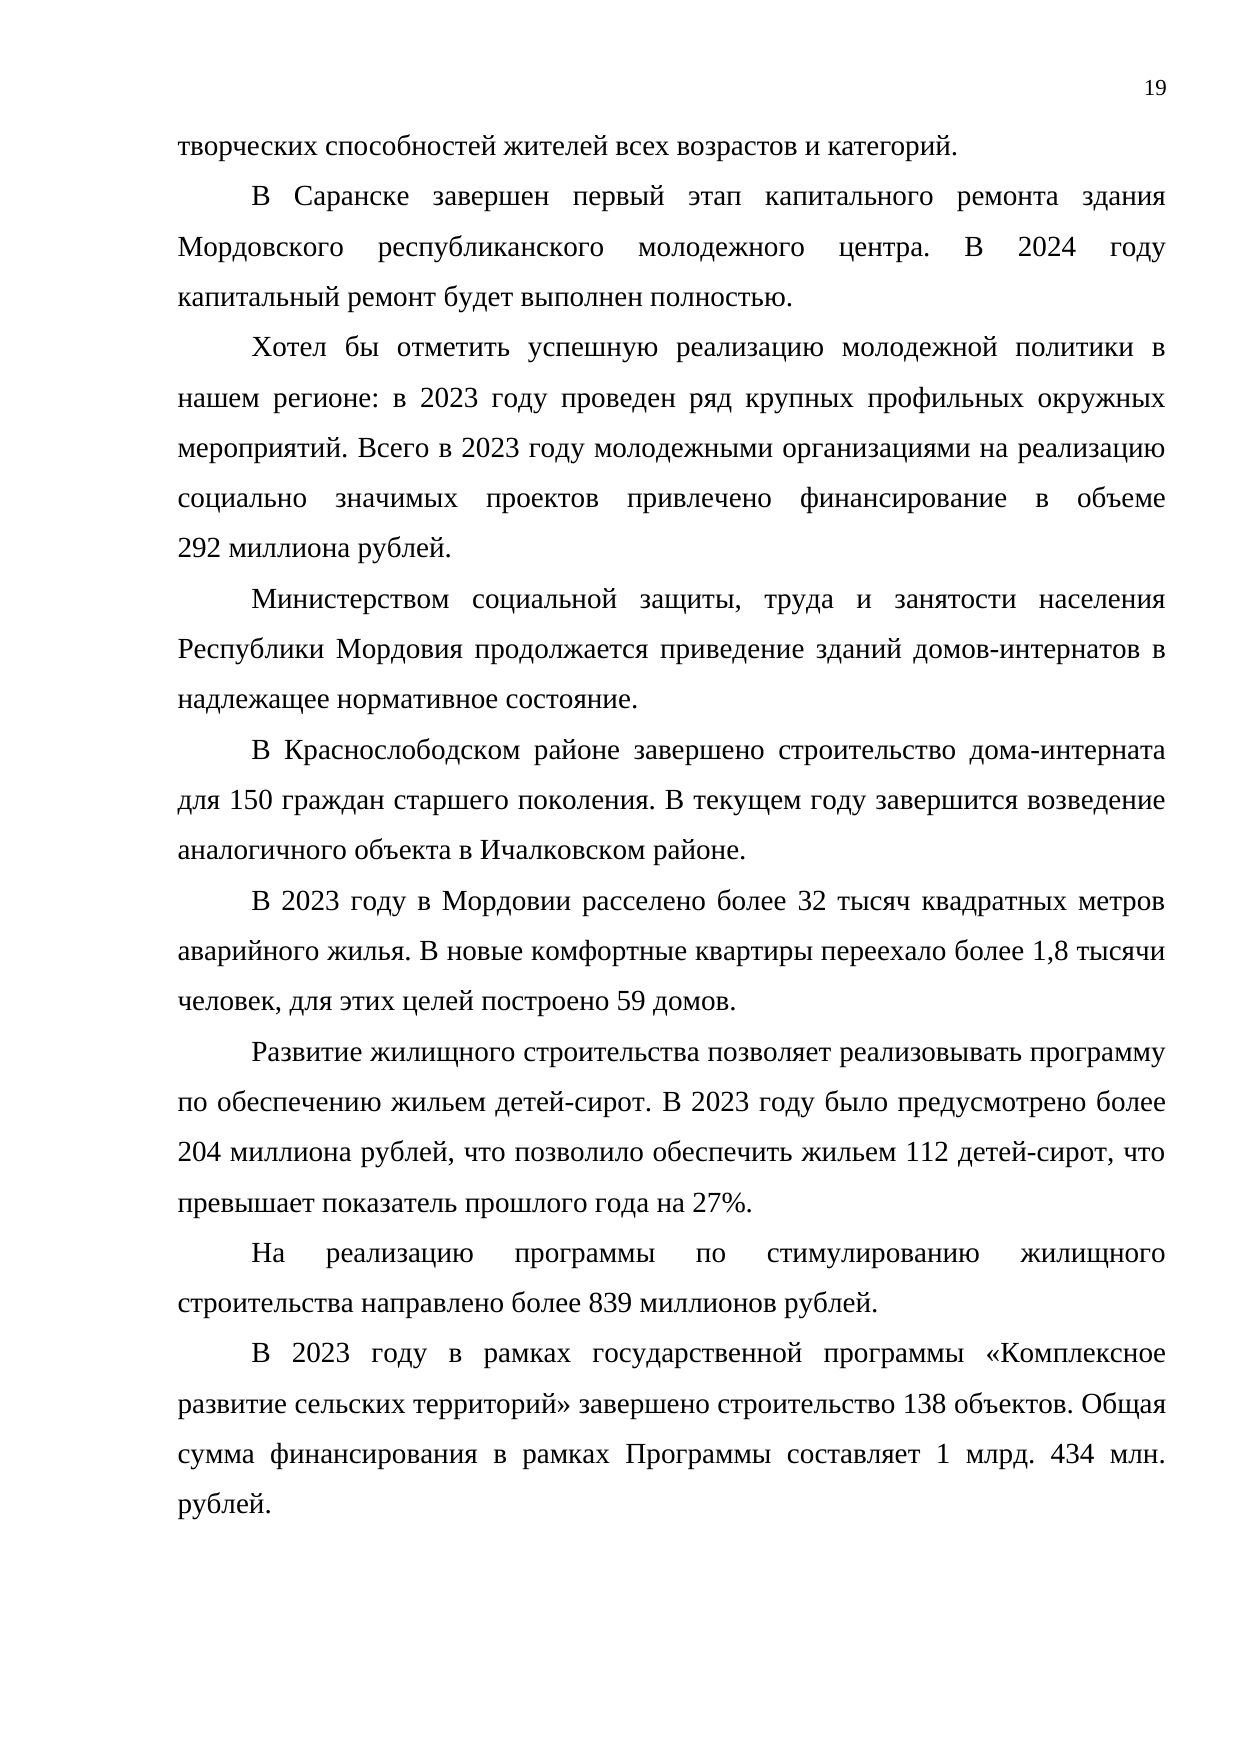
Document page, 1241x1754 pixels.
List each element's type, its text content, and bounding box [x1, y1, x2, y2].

text Министерством социальной защиты, труда и занятости населения Республики Мордовия продолжается приведение зданий домов-интернатов в надлежащее нормативное состояние. [177, 581, 1167, 715]
text На реализацию программы по стимулированию жилищного строительства направлено более 839 миллионов рублей. [177, 1235, 1167, 1319]
text В 2023 году в Мордовии расселено более 32 тысяч квадратных метров аварийного жилья. В новые комфортные квартиры переехало более 1,8 тысячи человек, для этих целей построено 59 домов. [177, 883, 1167, 1017]
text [177, 128, 1167, 162]
text Развитие жилищного строительства позволяет реализовывать программу по обеспечению жильем детей-сирот. В 2023 году было предусмотрено более 204 миллиона рублей, что позволило обеспечить жильем 112 детей-сирот, что превышает показатель прошлого года на 27%. [177, 1034, 1167, 1218]
text Хотел бы отметить успешную реализацию молодежной политики в нашем регионе: в 2023 году проведен ряд крупных профильных окружных мероприятий. Всего в 2023 году молодежными организациями на реализацию социально значимых проектов привлечено финансирование в объеме 292 миллиона рублей. [177, 329, 1167, 564]
text В 2023 году в рамках государственной программы «Комплексное развитие сельских территорий» завершено строительство 138 объектов. Общая сумма финансирования в рамках Программы составляет 1 млрд. 434 млн. рублей. [177, 1336, 1167, 1585]
text В Саранске завершен первый этап капитального ремонта здания Мордовского республиканского молодежного центра. В 2024 году капитальный ремонт будет выполнен полностью. [177, 178, 1167, 313]
text В Краснослободском районе завершено строительство дома-интерната для 150 граждан старшего поколения. В текущем году завершится возведение аналогичного объекта в Ичалковском районе. [177, 732, 1167, 866]
